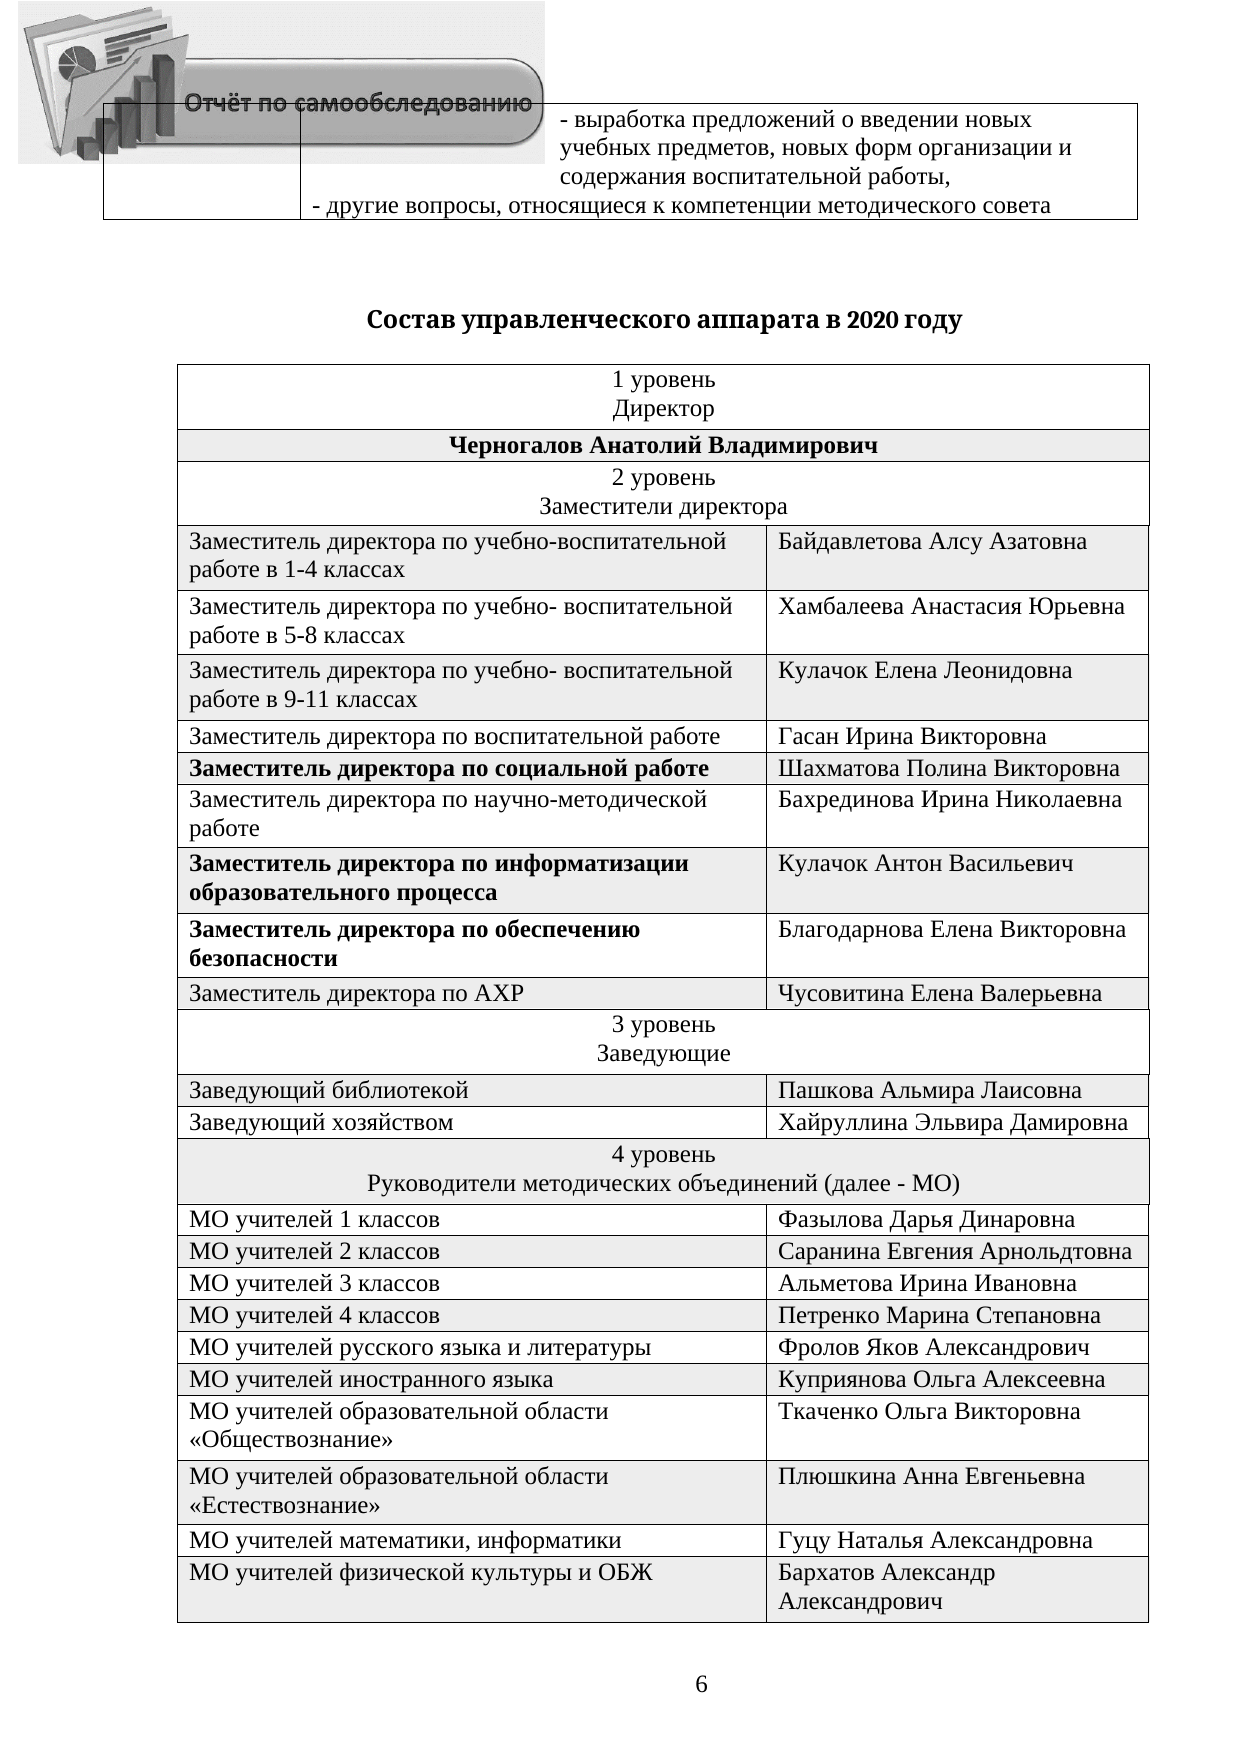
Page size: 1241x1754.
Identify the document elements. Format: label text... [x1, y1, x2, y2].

table_cell Заведующий библиотекой [178, 1075, 766, 1106]
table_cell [301, 104, 1137, 219]
table_cell МО учителей русского языка и литературы [178, 1332, 766, 1363]
table_cell МО учителей 1 классов [178, 1205, 766, 1235]
table_cell МО учителей образовательной области «Естествознание» [178, 1461, 766, 1524]
table_cell Альметова Ирина Ивановна [767, 1268, 1148, 1299]
table_cell Благодарнова Елена Викторовна [767, 914, 1148, 977]
picture [18, 0, 545, 164]
table_cell Бархатов Александр Александрович [767, 1557, 1148, 1622]
table_cell Гуцу Наталья Александровна [767, 1525, 1148, 1556]
table_cell Заместитель директора по учебно-воспитательной работе в 1-4 классах [178, 526, 766, 590]
table_cell Заведующий хозяйством [178, 1107, 766, 1138]
table_cell Шахматова Полина Викторовна [767, 753, 1148, 783]
table_cell Петренко Марина Степановна [767, 1300, 1148, 1331]
table_cell Заместитель директора по учебно- воспитательной работе в 5-8 классах [178, 591, 766, 654]
table_cell 4 уровень Руководители методических объединений (далее - МО) [178, 1139, 1149, 1203]
table_cell Заместитель директора по научно-методической работе [178, 785, 766, 847]
table_cell Заместитель директора по информатизации образовательного процесса [178, 848, 766, 913]
table_cell Ткаченко Ольга Викторовна [767, 1396, 1148, 1460]
table_cell МО учителей физической культуры и ОБЖ [178, 1557, 766, 1622]
table_cell Заместитель директора по учебно- воспитательной работе в 9-11 классах [178, 655, 766, 720]
table_cell Заместитель директора по воспитательной работе [178, 721, 766, 752]
table_cell Кулачок Елена Леонидовна [767, 655, 1148, 720]
table_cell МО учителей образовательной области «Обществознание» [178, 1396, 766, 1460]
table_cell Кулачок Антон Васильевич [767, 848, 1148, 913]
table_cell 2 уровень Заместители директора [178, 462, 1149, 525]
table_cell 3 уровень Заведующие [178, 1010, 1149, 1074]
table_cell Чусовитина Елена Валерьевна [767, 978, 1148, 1008]
table_cell МО учителей иностранного языка [178, 1364, 766, 1395]
text Состав управленческого аппарата в 2020 году [177, 306, 1152, 335]
table_cell Куприянова Ольга Алексеевна [767, 1364, 1148, 1395]
table_cell МО учителей 2 классов [178, 1236, 766, 1267]
table_cell Фазылова Дарья Динаровна [767, 1205, 1148, 1235]
table_cell Черногалов Анатолий Владимирович [178, 430, 1149, 461]
table_header 1 уровень Директор [178, 365, 1149, 429]
table_cell Методический совет [104, 104, 300, 219]
table_cell Фролов Яков Александрович [767, 1332, 1148, 1363]
table_cell Саранина Евгения Арнольдтовна [767, 1236, 1148, 1267]
table_cell Заместитель директора по АХР [178, 978, 766, 1008]
table_cell Заместитель директора по обеспечению безопасности [178, 914, 766, 977]
table_cell МО учителей математики, информатики [178, 1525, 766, 1556]
table_cell Гасан Ирина Викторовна [767, 721, 1148, 752]
table_cell Хамбалеева Анастасия Юрьевна [767, 591, 1148, 654]
table_cell Бахрединова Ирина Николаевна [767, 785, 1148, 847]
table_cell МО учителей 4 классов [178, 1300, 766, 1331]
table_cell Хайруллина Эльвира Дамировна [767, 1107, 1148, 1138]
table_cell Пашкова Альмира Лаисовна [767, 1075, 1148, 1106]
table_cell МО учителей 3 классов [178, 1268, 766, 1299]
table_cell Заместитель директора по социальной работе [178, 753, 766, 783]
table_cell Плюшкина Анна Евгеньевна [767, 1461, 1148, 1524]
table_cell Байдавлетова Алсу Азатовна [767, 526, 1148, 590]
